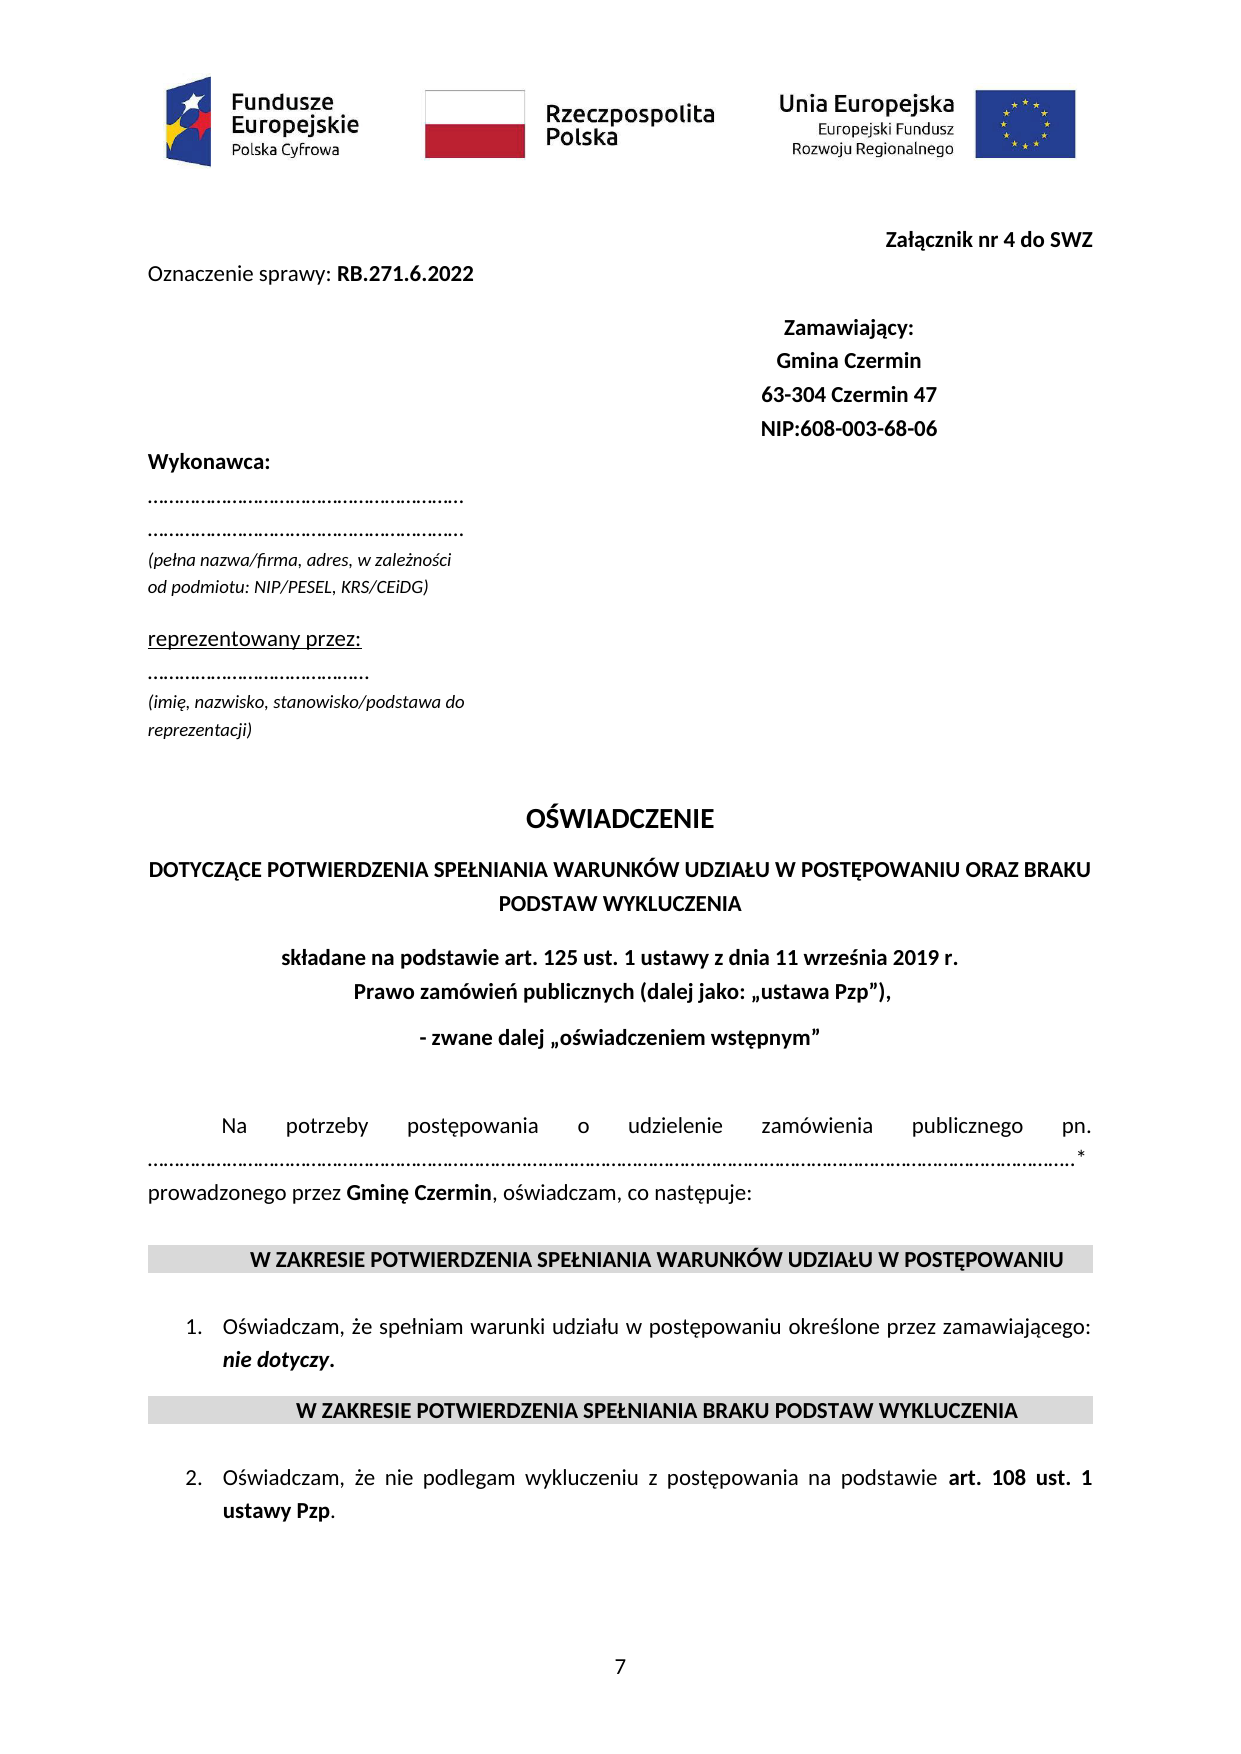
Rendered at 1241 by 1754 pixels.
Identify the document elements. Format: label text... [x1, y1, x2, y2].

text OŚWIADCZENIE [148, 800, 1093, 836]
text Prawo zamówień publicznych (dalej jako: „ustawa Pzp”), [148, 977, 1093, 1005]
text …………………………………………………… [148, 514, 472, 542]
text reprezentowany przez: [148, 624, 1093, 652]
text DOTYCZĄCE POTWIERDZENIA SPEŁNIANIA WARUNKÓW UDZIAŁU W POSTĘPOWANIU ORAZ BRAKU PODSTAW WYKLUCZENIA [148, 855, 1093, 917]
text - zwane dalej „oświadczeniem wstępnym” [148, 1023, 1093, 1051]
text Na potrzeby postępowania o udzielenie zamówienia publicznego pn. …………………………………………………………………………………………………………………………………………………………..* prowadzonego przez Gminę Czermin, oświadczam, co następuje: [148, 1111, 1093, 1206]
list Oświadczam, że nie podlegam wykluczeniu z postępowania na podstawie art. 108 ust. 1 ustawy Pzp. [185, 1463, 1093, 1524]
text Gmina Czermin [605, 347, 1093, 374]
text (imię, nazwisko, stanowisko/podstawa do reprezentacji) [148, 691, 472, 741]
list Oświadczam, że spełniam warunki udziału w postępowaniu określone przez zamawiającego: nie dotyczy. [185, 1312, 1093, 1373]
text Załącznik nr 4 do SWZ [148, 225, 1093, 253]
text 63-304 Czermin 47 [605, 380, 1093, 408]
text składane na podstawie art. 125 ust. 1 ustawy z dnia 11 września 2019 r. [148, 943, 1093, 971]
text (pełna nazwa/firma, adres, w zależności od podmiotu: NIP/PESEL, KRS/CEiDG) [148, 548, 472, 598]
text NIP:608-003-68-06 [605, 414, 1093, 442]
text W ZAKRESIE POTWIERDZENIA SPEŁNIANIA BRAKU PODSTAW WYKLUCZENIA [148, 1396, 1093, 1424]
text …………………………………………………… [148, 481, 472, 509]
text …………………………………… [148, 657, 472, 685]
text Wykonawca: [148, 447, 1093, 475]
text Zamawiający: [605, 313, 1093, 341]
text W ZAKRESIE POTWIERDZENIA SPEŁNIANIA WARUNKÓW UDZIAŁU W POSTĘPOWANIU [148, 1245, 1093, 1273]
text Oznaczenie sprawy: RB.271.6.2022 [148, 259, 1093, 287]
